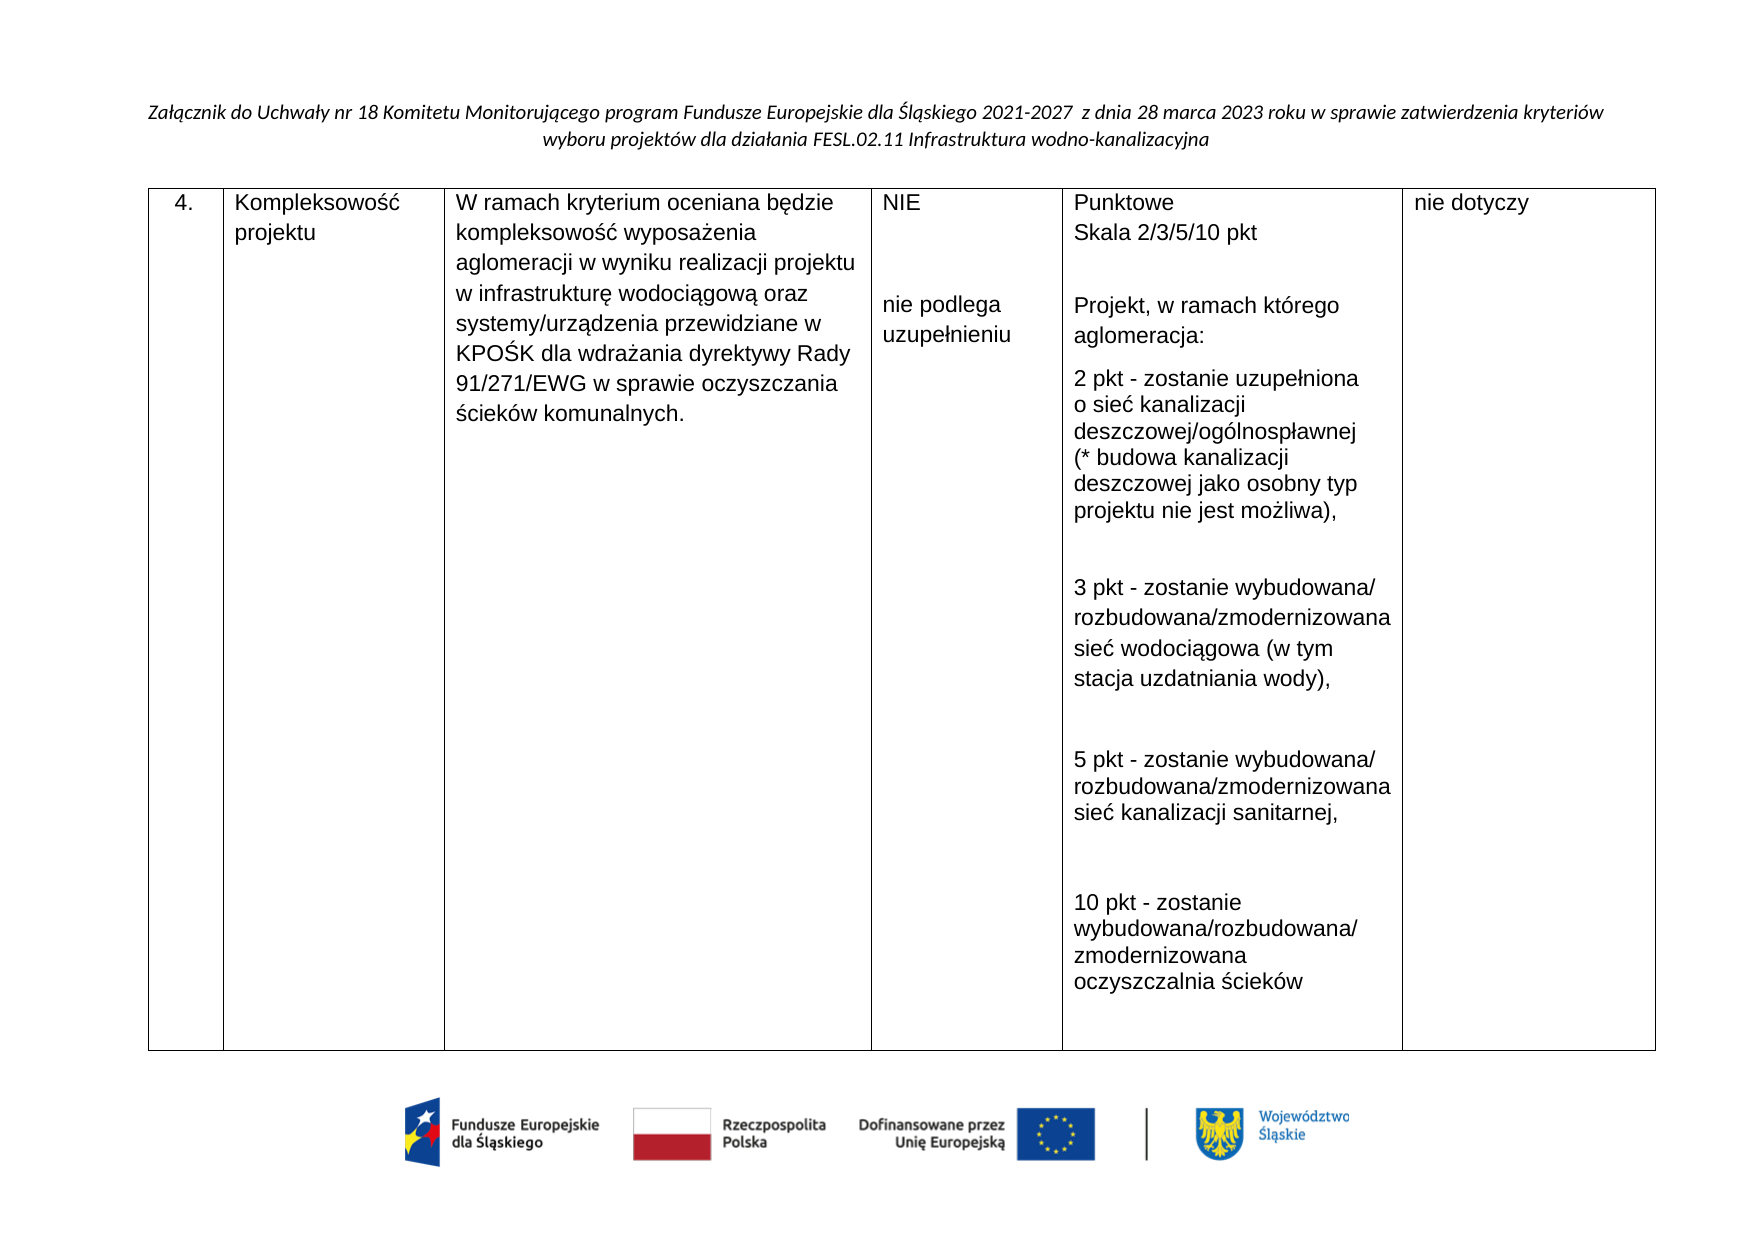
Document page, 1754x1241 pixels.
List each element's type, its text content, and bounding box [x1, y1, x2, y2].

table_cell Kompleksowość projektu [224, 189, 444, 1049]
table_cell [149, 189, 223, 1049]
picture [405, 1097, 1349, 1167]
table_cell NIE nie podlega uzupełnieniu [872, 189, 1062, 1049]
table_cell nie dotyczy [1403, 189, 1655, 1049]
